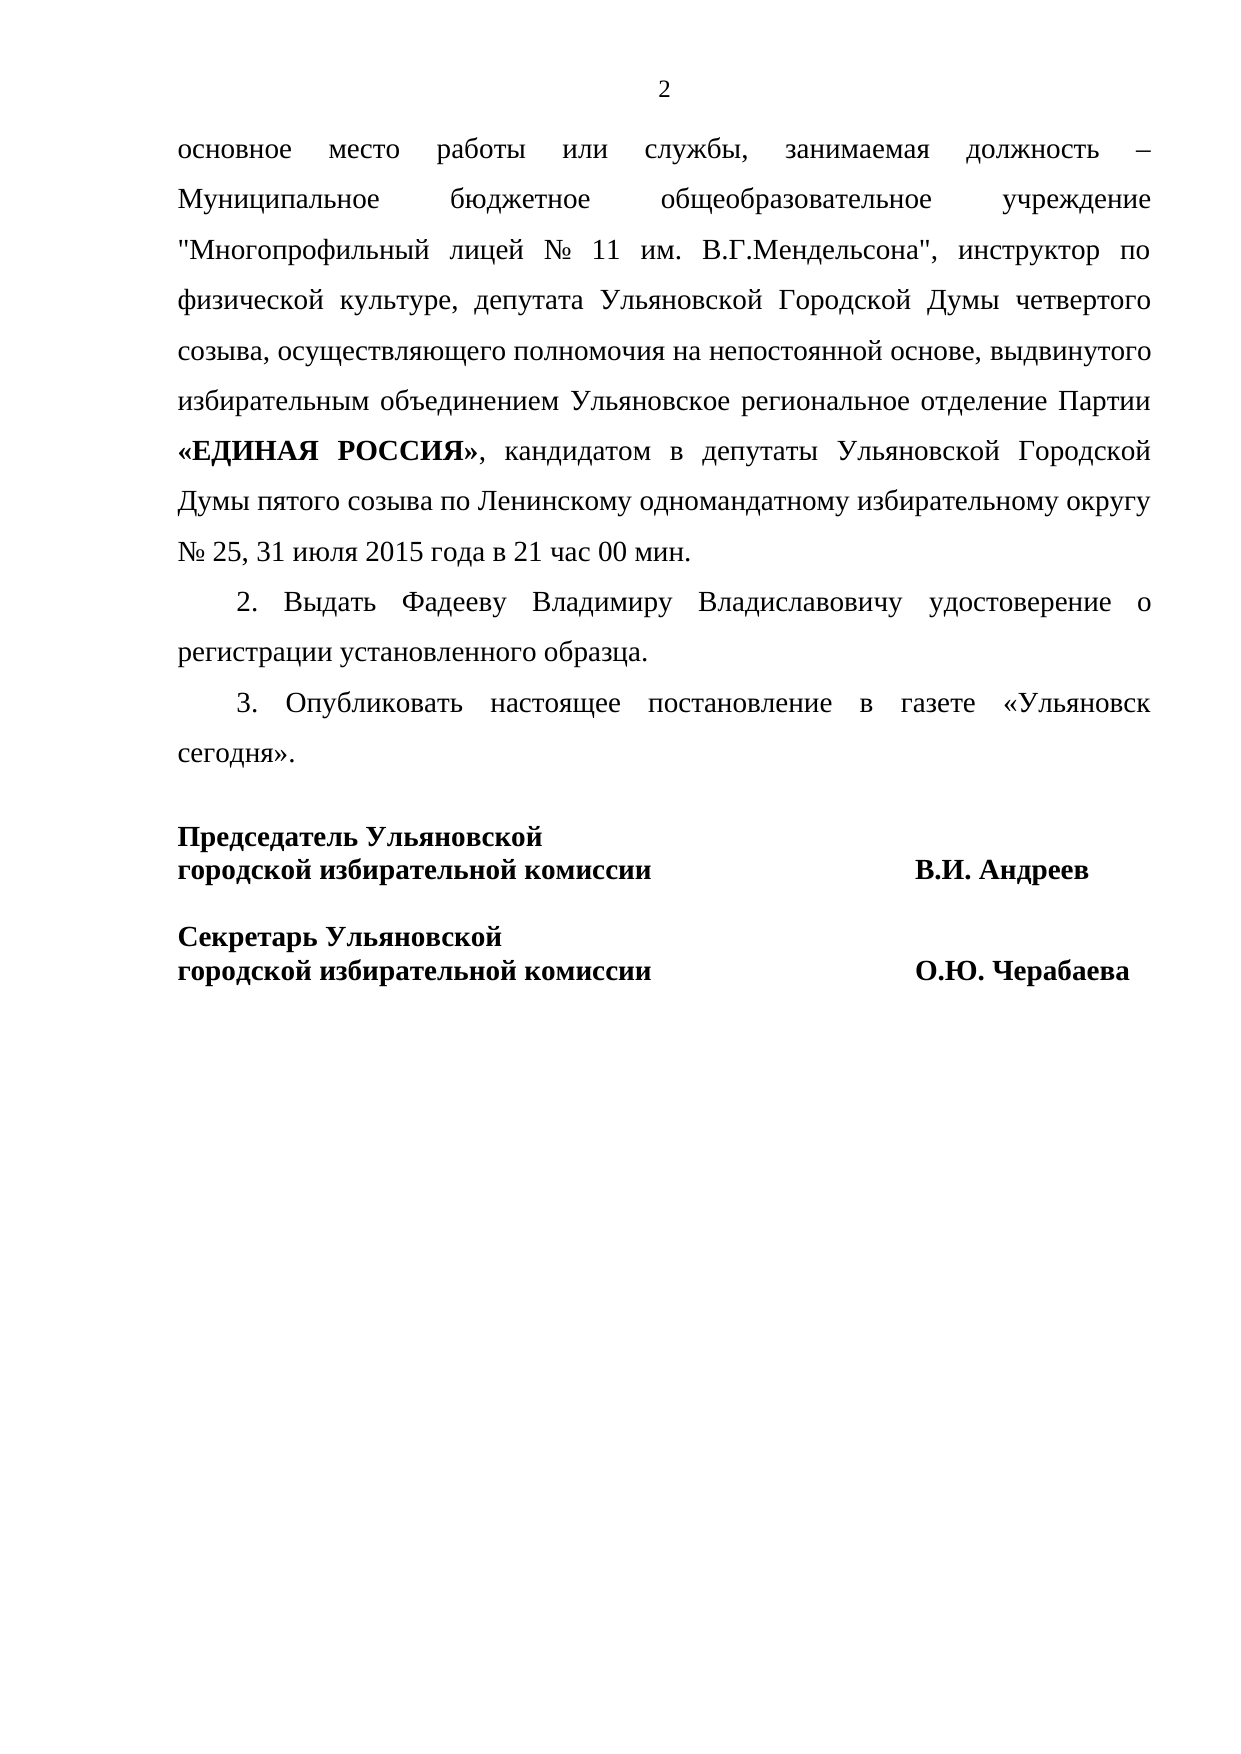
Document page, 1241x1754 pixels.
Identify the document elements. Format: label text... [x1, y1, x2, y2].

text городской избирательной комиссии В.И. Андреев [177, 852, 1152, 886]
text 2. Выдать Фадееву Владимиру Владиславовичу удостоверение о регистрации установленного образца. [177, 584, 1152, 668]
text Председатель Ульяновской [177, 819, 1152, 852]
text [177, 131, 1152, 567]
text городской избирательной комиссии О.Ю. Черабаева [177, 953, 1152, 987]
text 3. Опубликовать настоящее постановление в газете «Ульяновск сегодня». [177, 685, 1152, 769]
text Секретарь Ульяновской [177, 919, 1152, 953]
